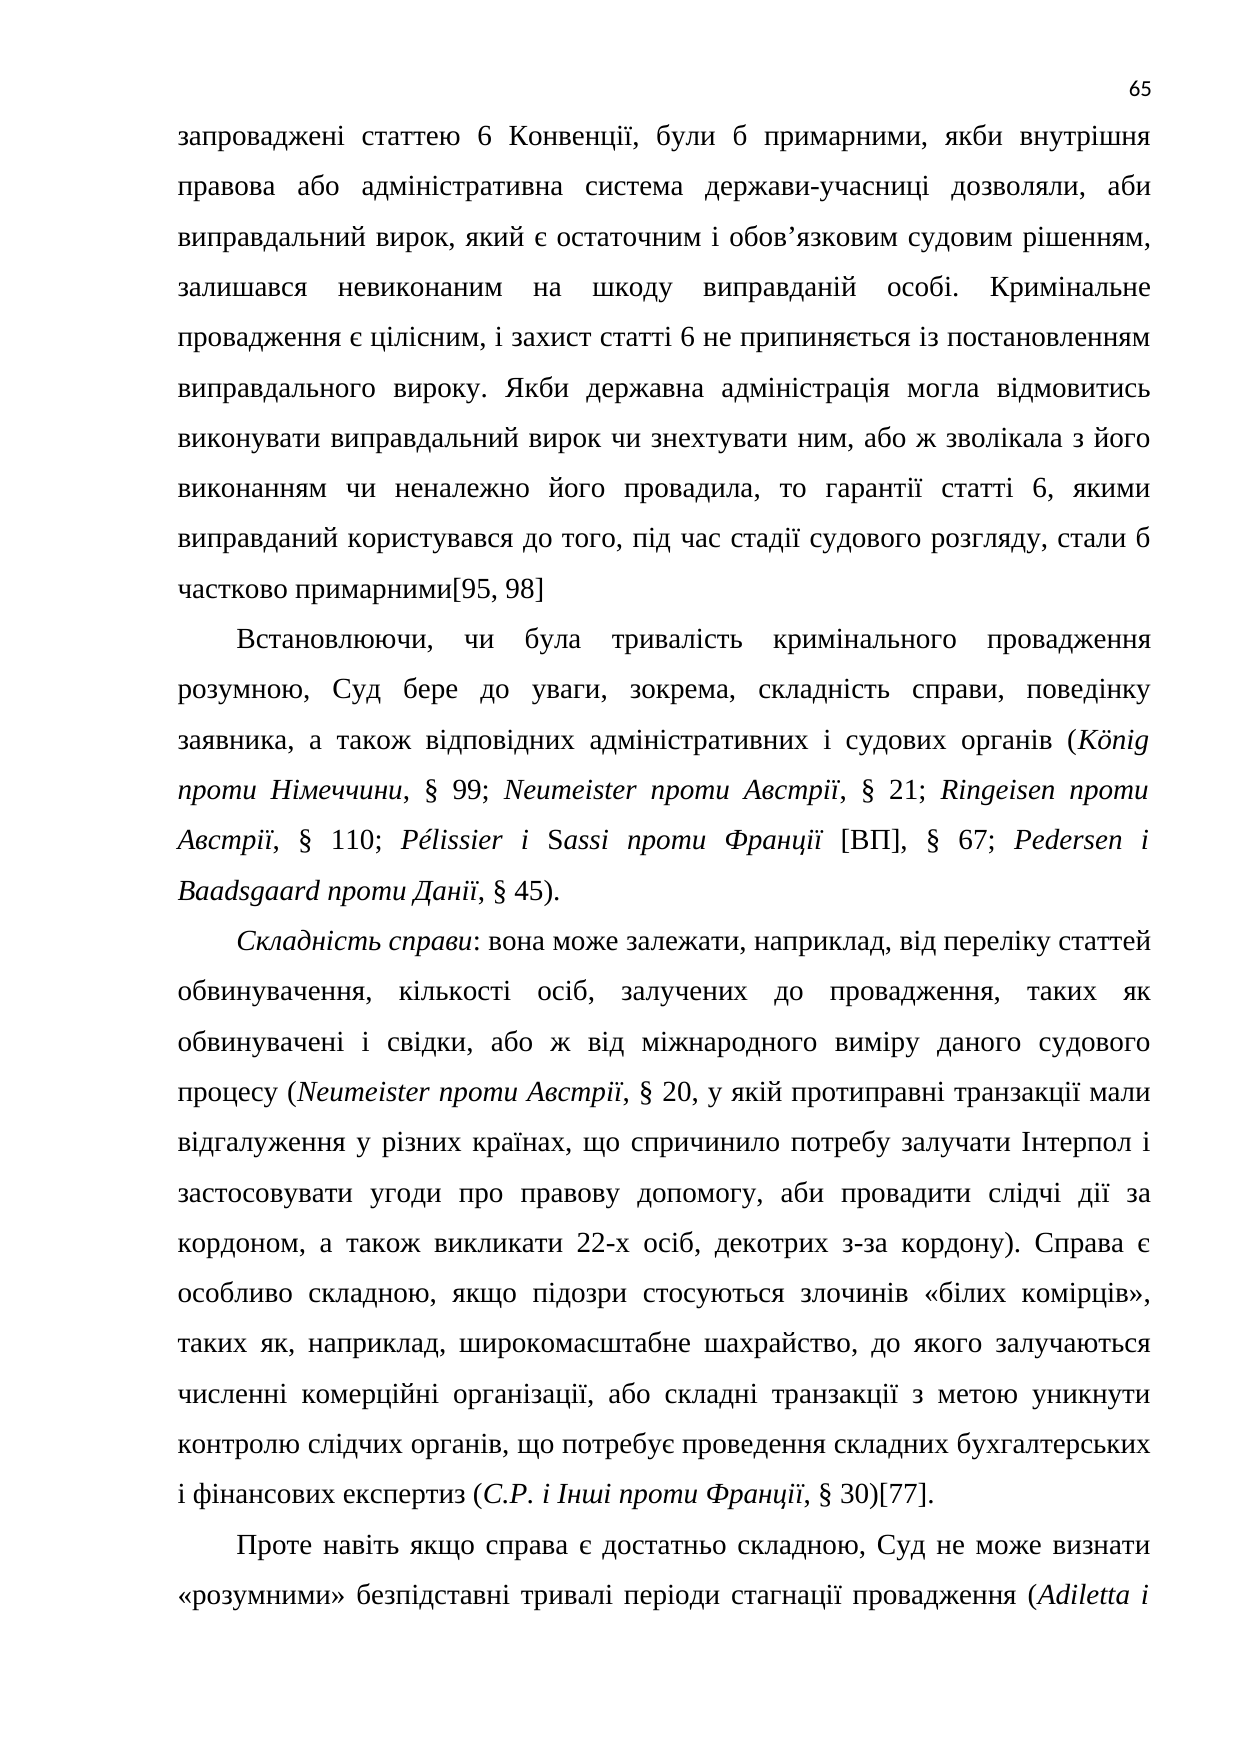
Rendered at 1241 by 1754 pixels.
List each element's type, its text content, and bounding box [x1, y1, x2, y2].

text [177, 118, 1152, 604]
text Складність справи: вона може залежати, наприклад, від переліку статтей обвинувачення, кількості осіб, залучених до провадження, таких як обвинувачені і свідки, або ж від міжнародного виміру даного судового процесу (Neumeister проти Австрії, § 20, у якій протиправні транзакції мали відгалуження у різних країнах, що спричинило потребу залучати Інтерпол і застосовувати угоди про правову допомогу, аби провадити слідчі дії за кордоном, а також викликати 22-х осіб, декотрих з-за кордону). Справа є особливо складною, якщо підозри стосуються злочинів «білих комірців», таких як, наприклад, широкомасштабне шахрайство, до якого залучаються численні комерційні організації, або складні транзакції з метою уникнути контролю слідчих органів, що потребує проведення складних бухгалтерських і фінансових експертиз (C.P. і Інші проти Франції, § 30)[77]. [177, 923, 1152, 1510]
text Встановлюючи, чи була тривалість кримінального провадження розумною, Суд бере до уваги, зокрема, складність справи, поведінку заявника, а також відповідних адміністративних і судових органів (König проти Німеччини, § 99; Neumeister проти Австрії, § 21; Ringeisen проти Австрії, § 110; Pélissier і Sassi проти Франції [ВП], § 67; Pedersen і Baadsgaard проти Данії, § 45). [177, 621, 1152, 906]
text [177, 1527, 1152, 1611]
